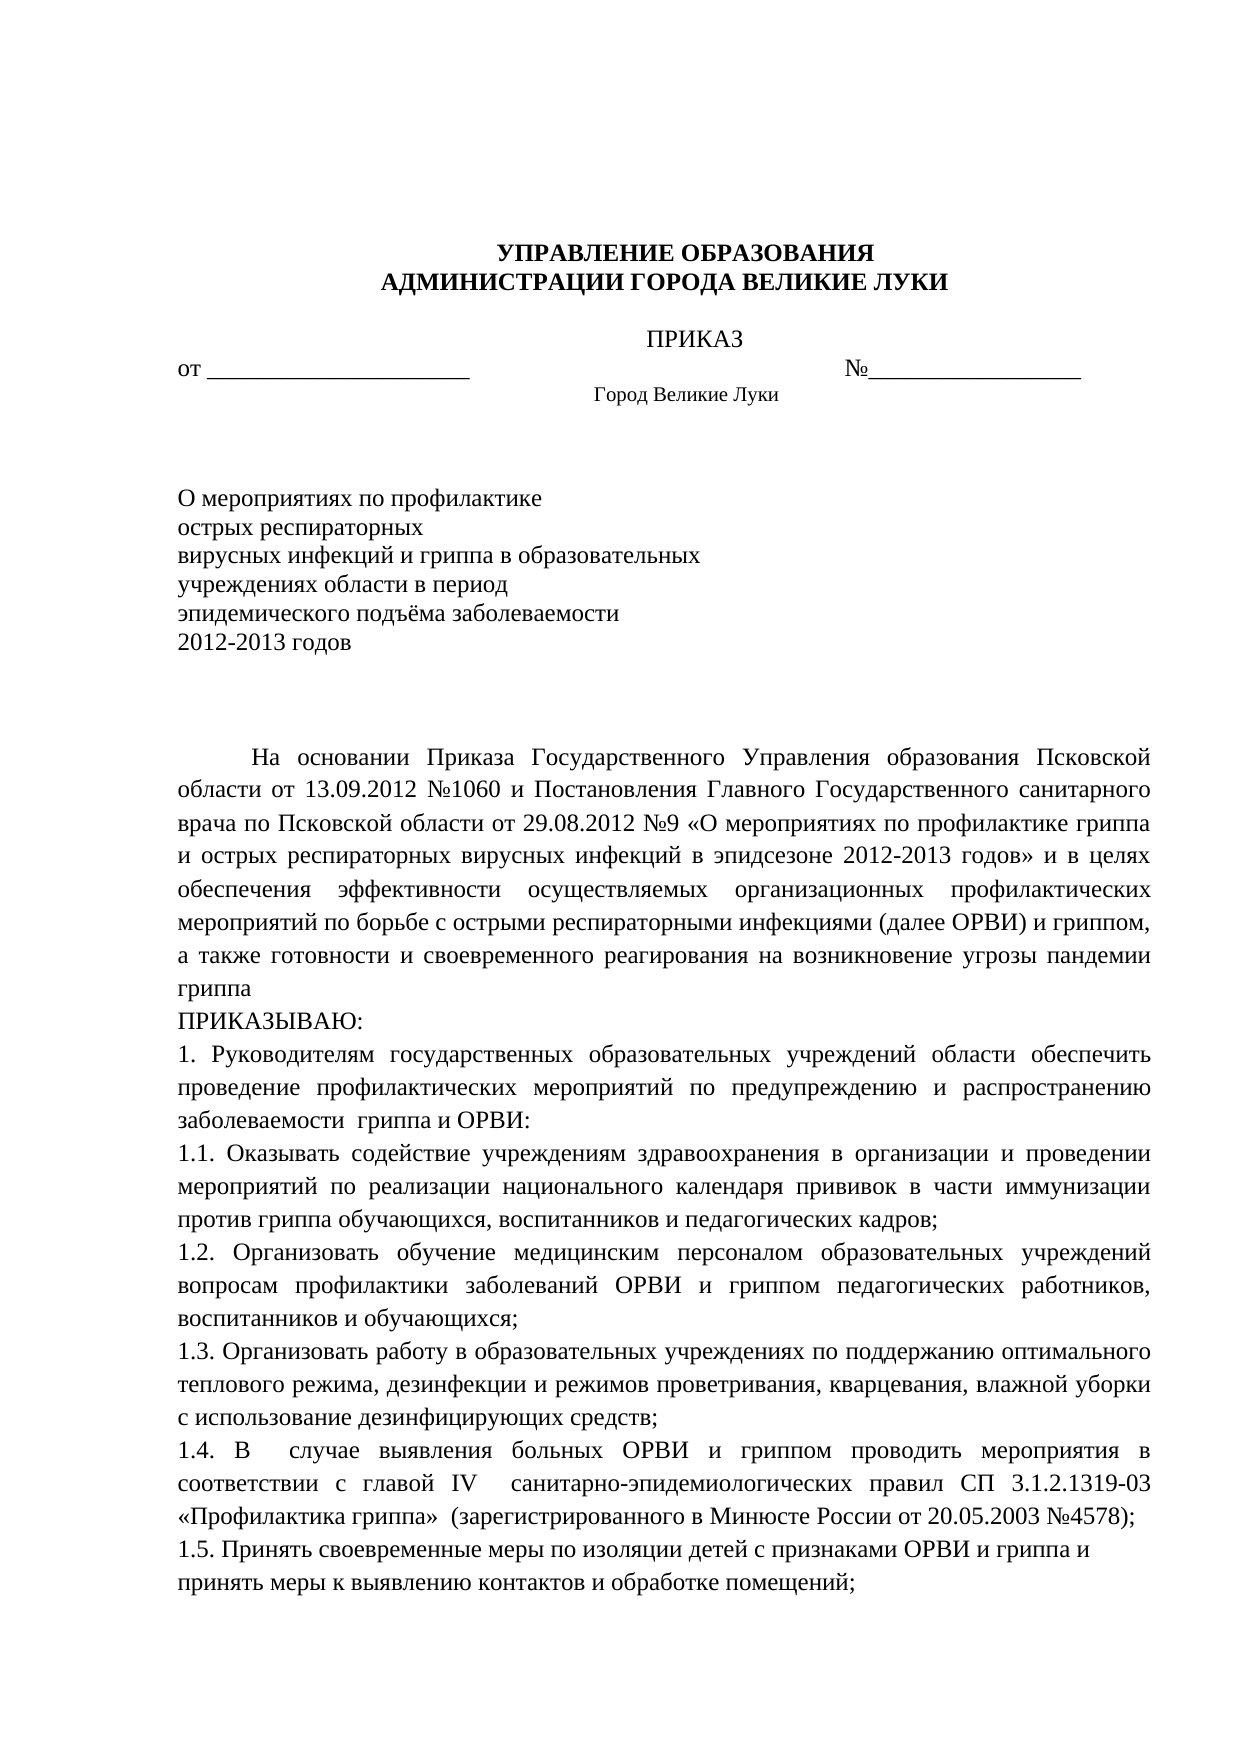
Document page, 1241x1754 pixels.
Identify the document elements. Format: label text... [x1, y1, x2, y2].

text Город Великие Луки [177, 382, 1152, 406]
text ПРИКАЗ [177, 324, 1152, 353]
text вирусных инфекций и гриппа в образовательных [177, 540, 1152, 569]
text На основании Приказа Государственного Управления образования Псковской области от 13.09.2012 №1060 и Постановления Главного Государственного санитарного врача по Псковской области от 29.08.2012 №9 «О мероприятиях по профилактике гриппа и острых респираторных вирусных инфекций в эпидсезоне 2012-2013 годов» и в целях обеспечения эффективности осуществляемых организационных профилактических мероприятий по борьбе с острыми респираторными инфекциями (далее ОРВИ) и гриппом, а также готовности и своевременного реагирования на возникновение угрозы пандемии гриппа [177, 742, 1152, 1001]
text эпидемического подъёма заболеваемости [177, 598, 1152, 627]
text 1.5. Принять своевременные меры по изоляции детей с признаками ОРВИ и гриппа и принять меры к выявлению контактов и обработке помещений; [177, 1534, 1152, 1596]
text 1. Руководителям государственных образовательных учреждений области обеспечить проведение профилактических мероприятий по предупреждению и распространению заболеваемости гриппа и ОРВИ: [177, 1039, 1152, 1133]
text УПРАВЛЕНИЕ ОБРАЗОВАНИЯ [177, 238, 1152, 267]
text 1.1. Оказывать содействие учреждениям здравоохранения в организации и проведении мероприятий по реализации национального календаря прививок в части иммунизации против гриппа обучающихся, воспитанников и педагогических кадров; [177, 1138, 1152, 1233]
text АДМИНИСТРАЦИИ ГОРОДА ВЕЛИКИЕ ЛУКИ [177, 267, 1152, 296]
text ПРИКАЗЫВАЮ: [177, 1006, 1152, 1034]
text от _____________________ №_________________ [177, 353, 1152, 382]
text 1.4. В случае выявления больных ОРВИ и гриппом проводить мероприятия в соответствии с главой IV санитарно-эпидемиологических правил СП 3.1.2.1319-03 «Профилактика гриппа» (зарегистрированного в Минюсте России от 20.05.2003 №4578); [177, 1435, 1152, 1530]
text острых респираторных [177, 512, 1152, 540]
text 2012-2013 годов [177, 627, 1152, 655]
text 1.3. Организовать работу в образовательных учреждениях по поддержанию оптимального теплового режима, дезинфекции и режимов проветривания, кварцевания, влажной уборки с использование дезинфицирующих средств; [177, 1336, 1152, 1431]
text 1.2. Организовать обучение медицинским персоналом образовательных учреждений вопросам профилактики заболеваний ОРВИ и гриппом педагогических работников, воспитанников и обучающихся; [177, 1237, 1152, 1332]
text учреждениях области в период [177, 569, 1152, 598]
text О мероприятиях по профилактике [177, 483, 1152, 512]
